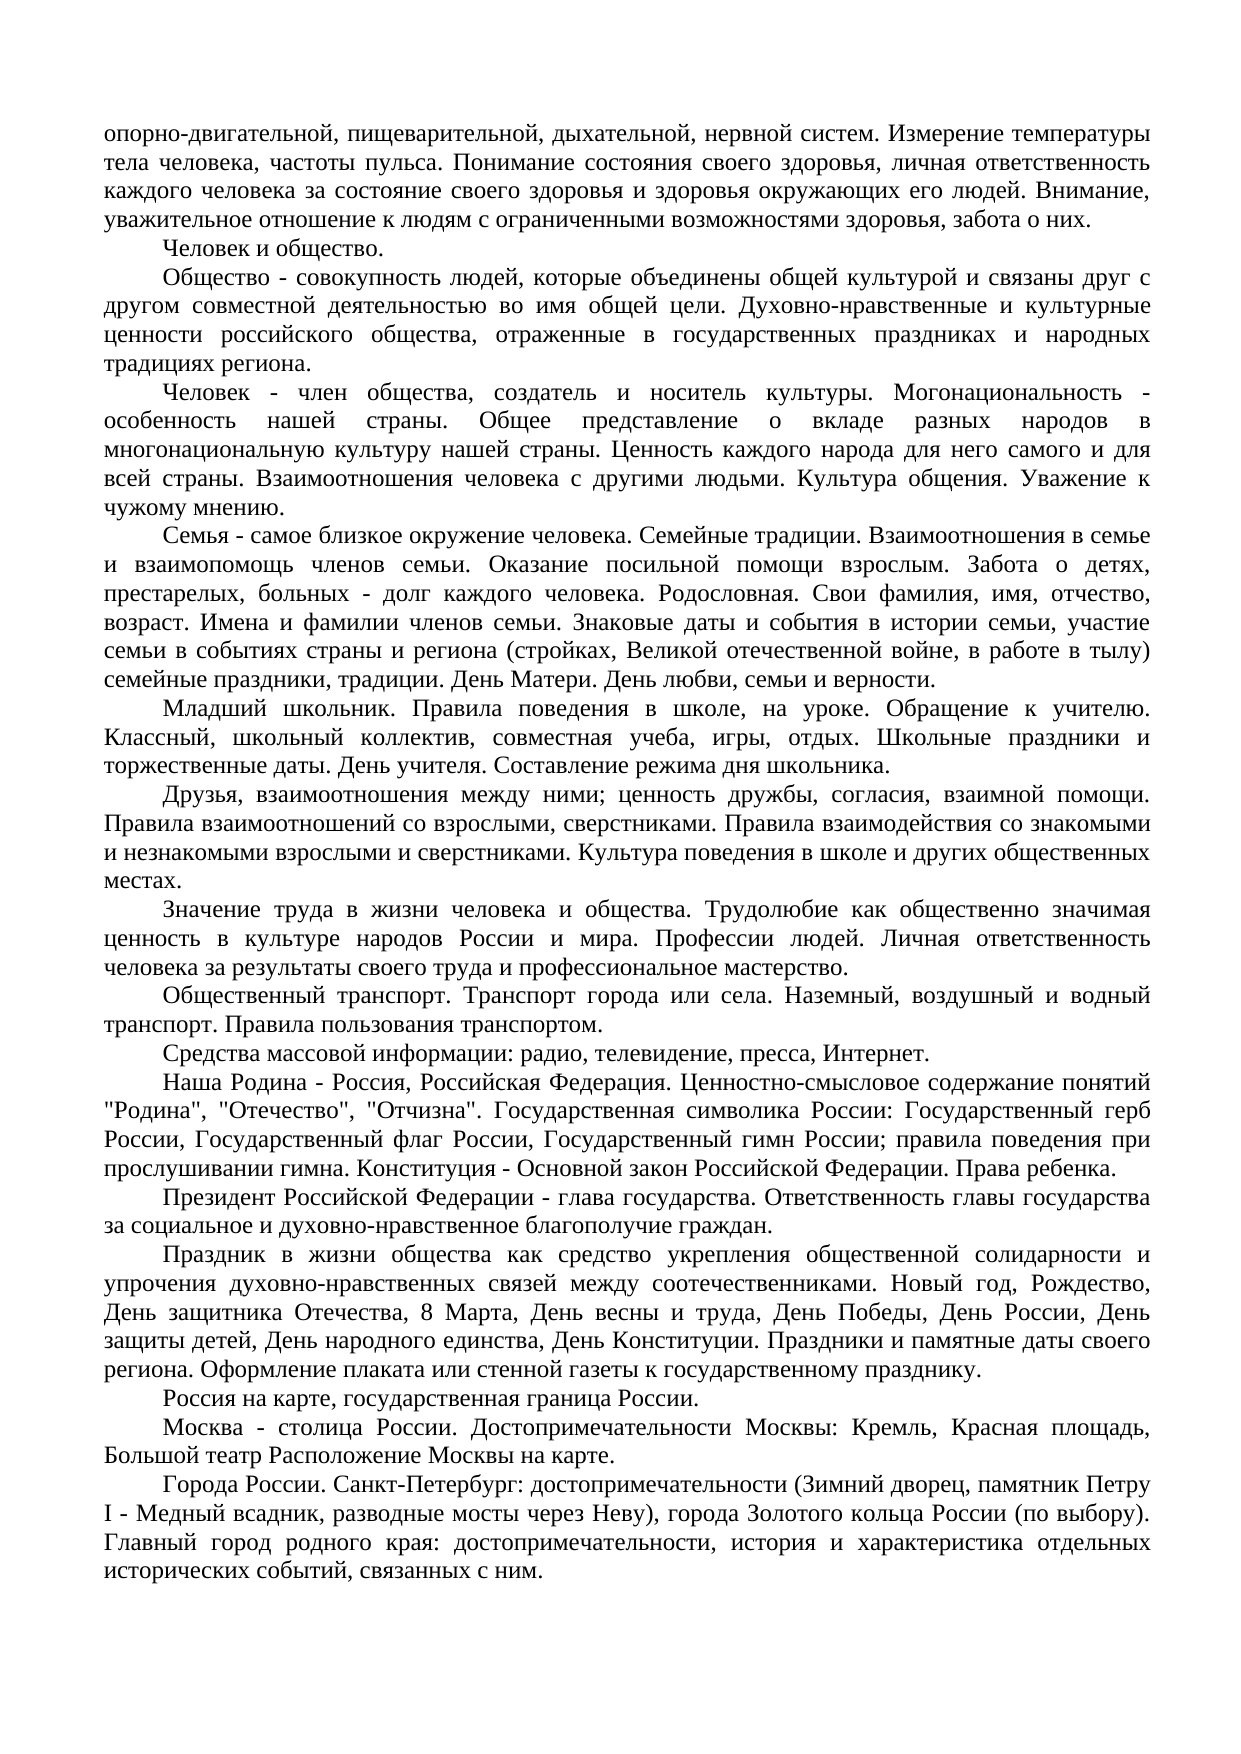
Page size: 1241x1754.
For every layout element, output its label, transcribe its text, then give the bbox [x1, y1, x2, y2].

text Человек и общество. [103, 233, 1152, 262]
text Общественный транспорт. Транспорт города или села. Наземный, воздушный и водный транспорт. Правила пользования транспортом. [103, 981, 1152, 1038]
text Значение труда в жизни человека и общества. Трудолюбие как общественно значимая ценность в культуре народов России и мира. Профессии людей. Личная ответственность человека за результаты своего труда и профессиональное мастерство. [103, 894, 1152, 981]
text Общество - совокупность людей, которые объединены общей культурой и связаны друг с другом совместной деятельностью во имя общей цели. Духовно-нравственные и культурные ценности российского общества, отраженные в государственных праздниках и народных традициях региона. [103, 262, 1152, 377]
text Средства массовой информации: радио, телевидение, пресса, Интернет. [103, 1038, 1152, 1067]
text Друзья, взаимоотношения между ними; ценность дружбы, согласия, взаимной помощи. Правила взаимоотношений со взрослыми, сверстниками. Правила взаимодействия со знакомыми и незнакомыми взрослыми и сверстниками. Культура поведения в школе и других общественных местах. [103, 779, 1152, 894]
text Россия на карте, государственная граница России. [103, 1383, 1152, 1412]
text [103, 118, 1152, 233]
text Президент Российской Федерации - глава государства. Ответственность главы государства за социальное и духовно-нравственное благополучие граждан. [103, 1182, 1152, 1239]
text Наша Родина - Россия, Российская Федерация. Ценностно-смысловое содержание понятий "Родина", "Отечество", "Отчизна". Государственная символика России: Государственный герб России, Государственный флаг России, Государственный гимн России; правила поведения при прослушивании гимна. Конституция - Основной закон Российской Федерации. Права ребенка. [103, 1067, 1152, 1182]
text Младший школьник. Правила поведения в школе, на уроке. Обращение к учителю. Классный, школьный коллектив, совместная учеба, игры, отдых. Школьные праздники и торжественные даты. День учителя. Составление режима дня школьника. [103, 693, 1152, 779]
text Семья - самое близкое окружение человека. Семейные традиции. Взаимоотношения в семье и взаимопомощь членов семьи. Оказание посильной помощи взрослым. Забота о детях, престарелых, больных - долг каждого человека. Родословная. Свои фамилия, имя, отчество, возраст. Имена и фамилии членов семьи. Знаковые даты и события в истории семьи, участие семьи в событиях страны и региона (стройках, Великой отечественной войне, в работе в тылу) семейные праздники, традиции. День Матери. День любви, семьи и верности. [103, 521, 1152, 693]
text Человек - член общества, создатель и носитель культуры. Могонациональность - особенность нашей страны. Общее представление о вкладе разных народов в многонациональную культуру нашей страны. Ценность каждого народа для него самого и для всей страны. Взаимоотношения человека с другими людьми. Культура общения. Уважение к чужому мнению. [103, 377, 1152, 521]
text Праздник в жизни общества как средство укрепления общественной солидарности и упрочения духовно-нравственных связей между соотечественниками. Новый год, Рождество, День защитника Отечества, 8 Марта, День весны и труда, День Победы, День России, День защиты детей, День народного единства, День Конституции. Праздники и памятные даты своего региона. Оформление плаката или стенной газеты к государственному празднику. [103, 1239, 1152, 1383]
text Города России. Санкт-Петербург: достопримечательности (Зимний дворец, памятник Петру I - Медный всадник, разводные мосты через Неву), города Золотого кольца России (по выбору). Главный город родного края: достопримечательности, история и характеристика отдельных исторических событий, связанных с ним. [103, 1469, 1152, 1584]
text Москва - столица России. Достопримечательности Москвы: Кремль, Красная площадь, Большой театр Расположение Москвы на карте. [103, 1412, 1152, 1469]
